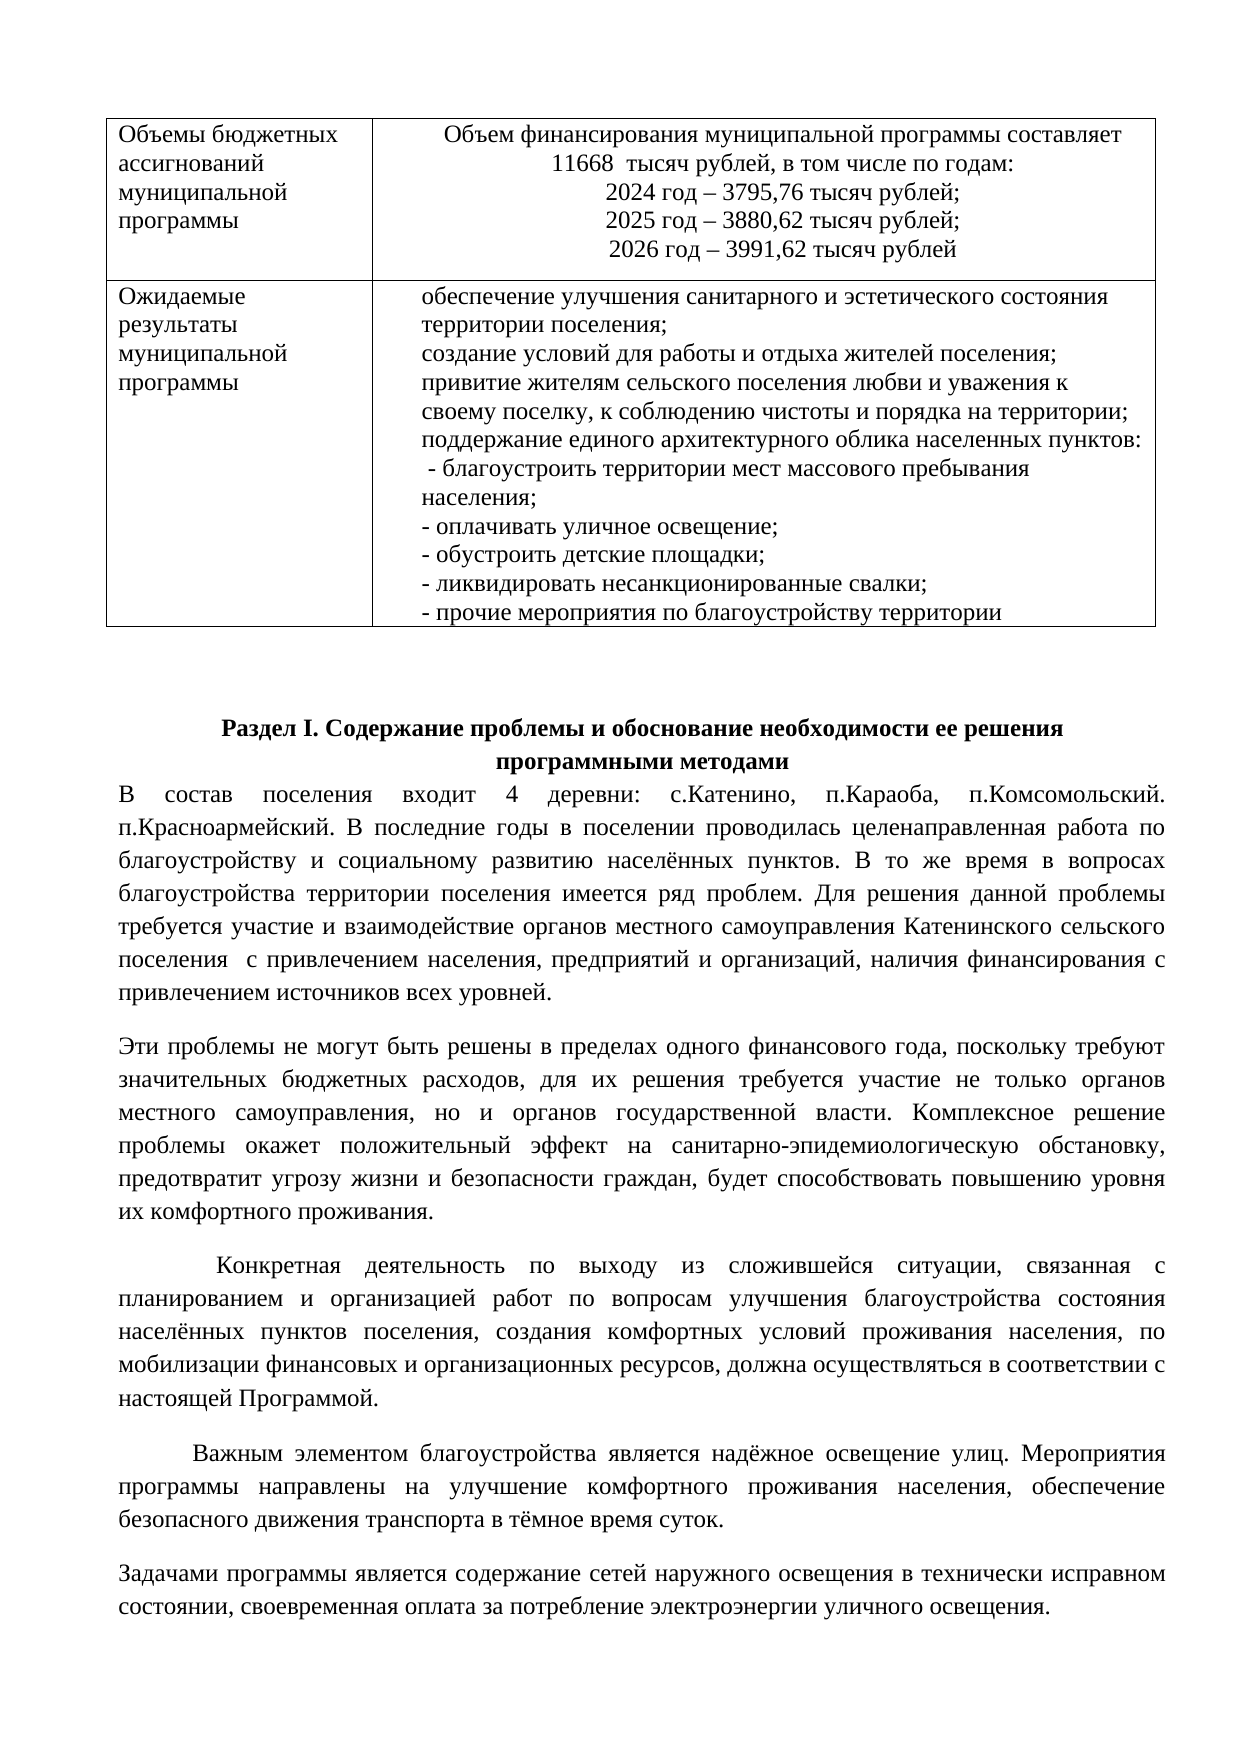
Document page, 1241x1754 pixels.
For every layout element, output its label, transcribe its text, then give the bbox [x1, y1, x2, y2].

table_cell обеспечение улучшения санитарного и эстетического состояния территории поселения; создание условий для работы и отдыха жителей поселения; привитие жителям сельского поселения любви и уважения к своему поселку, к соблюдению чистоты и порядка на территории; поддержание единого архитектурного облика населенных пунктов: - благоустроить территории мест массового пребывания населения; - оплачивать уличное освещение; - обустроить детские площадки; - ликвидировать несанкционированные свалки; - прочие мероприятия по благоустройству территории [373, 281, 1155, 626]
text Конкретная деятельность по выходу из сложившейся ситуации, связанная с планированием и организацией работ по вопросам улучшения благоустройства состояния населённых пунктов поселения, создания комфортных условий проживания населения, по мобилизации финансовых и организационных ресурсов, должна осуществляться в соответствии с настоящей Программой. [118, 1250, 1167, 1413]
subtitle Раздел I. Содержание проблемы и обоснование необходимости ее решения [118, 713, 1167, 742]
text Важным элементом благоустройства является надёжное освещение улиц. Мероприятия программы направлены на улучшение комфортного проживания населения, обеспечение безопасного движения транспорта в тёмное время суток. [118, 1438, 1167, 1533]
subtitle программными методами [118, 746, 1167, 775]
text В состав поселения входит 4 деревни: с.Катенино, п.Караоба, п.Комсомольский. п.Красноармейский. В последние годы в поселении проводилась целенаправленная работа по благоустройству и социальному развитию населённых пунктов. В то же время в вопросах благоустройства территории поселения имеется ряд проблем. Для решения данной проблемы требуется участие и взаимодействие органов местного самоуправления Катенинского сельского поселения с привлечением населения, предприятий и организаций, наличия финансирования с привлечением источников всех уровней. [118, 779, 1167, 1006]
text Задачами программы является содержание сетей наружного освещения в технически исправном состоянии, своевременная оплата за потребление электроэнергии уличного освещения. [118, 1558, 1167, 1620]
text Эти проблемы не могут быть решены в пределах одного финансового года, поскольку требуют значительных бюджетных расходов, для их решения требуется участие не только органов местного самоуправления, но и органов государственной власти. Комплексное решение проблемы окажет положительный эффект на санитарно-эпидемиологическую обстановку, предотвратит угрозу жизни и безопасности граждан, будет способствовать повышению уровня их комфортного проживания. [118, 1031, 1167, 1225]
table_cell Объем финансирования муниципальной программы составляет 11668 тысяч рублей, в том числе по годам: 2024 год – 3795,76 тысяч рублей; 2025 год – 3880,62 тысяч рублей; 2026 год – 3991,62 тысяч рублей [373, 119, 1155, 280]
table_cell Ожидаемые результаты муниципальной программы [107, 281, 372, 626]
table_cell Объемы бюджетных ассигнований муниципальной программы [107, 119, 372, 280]
